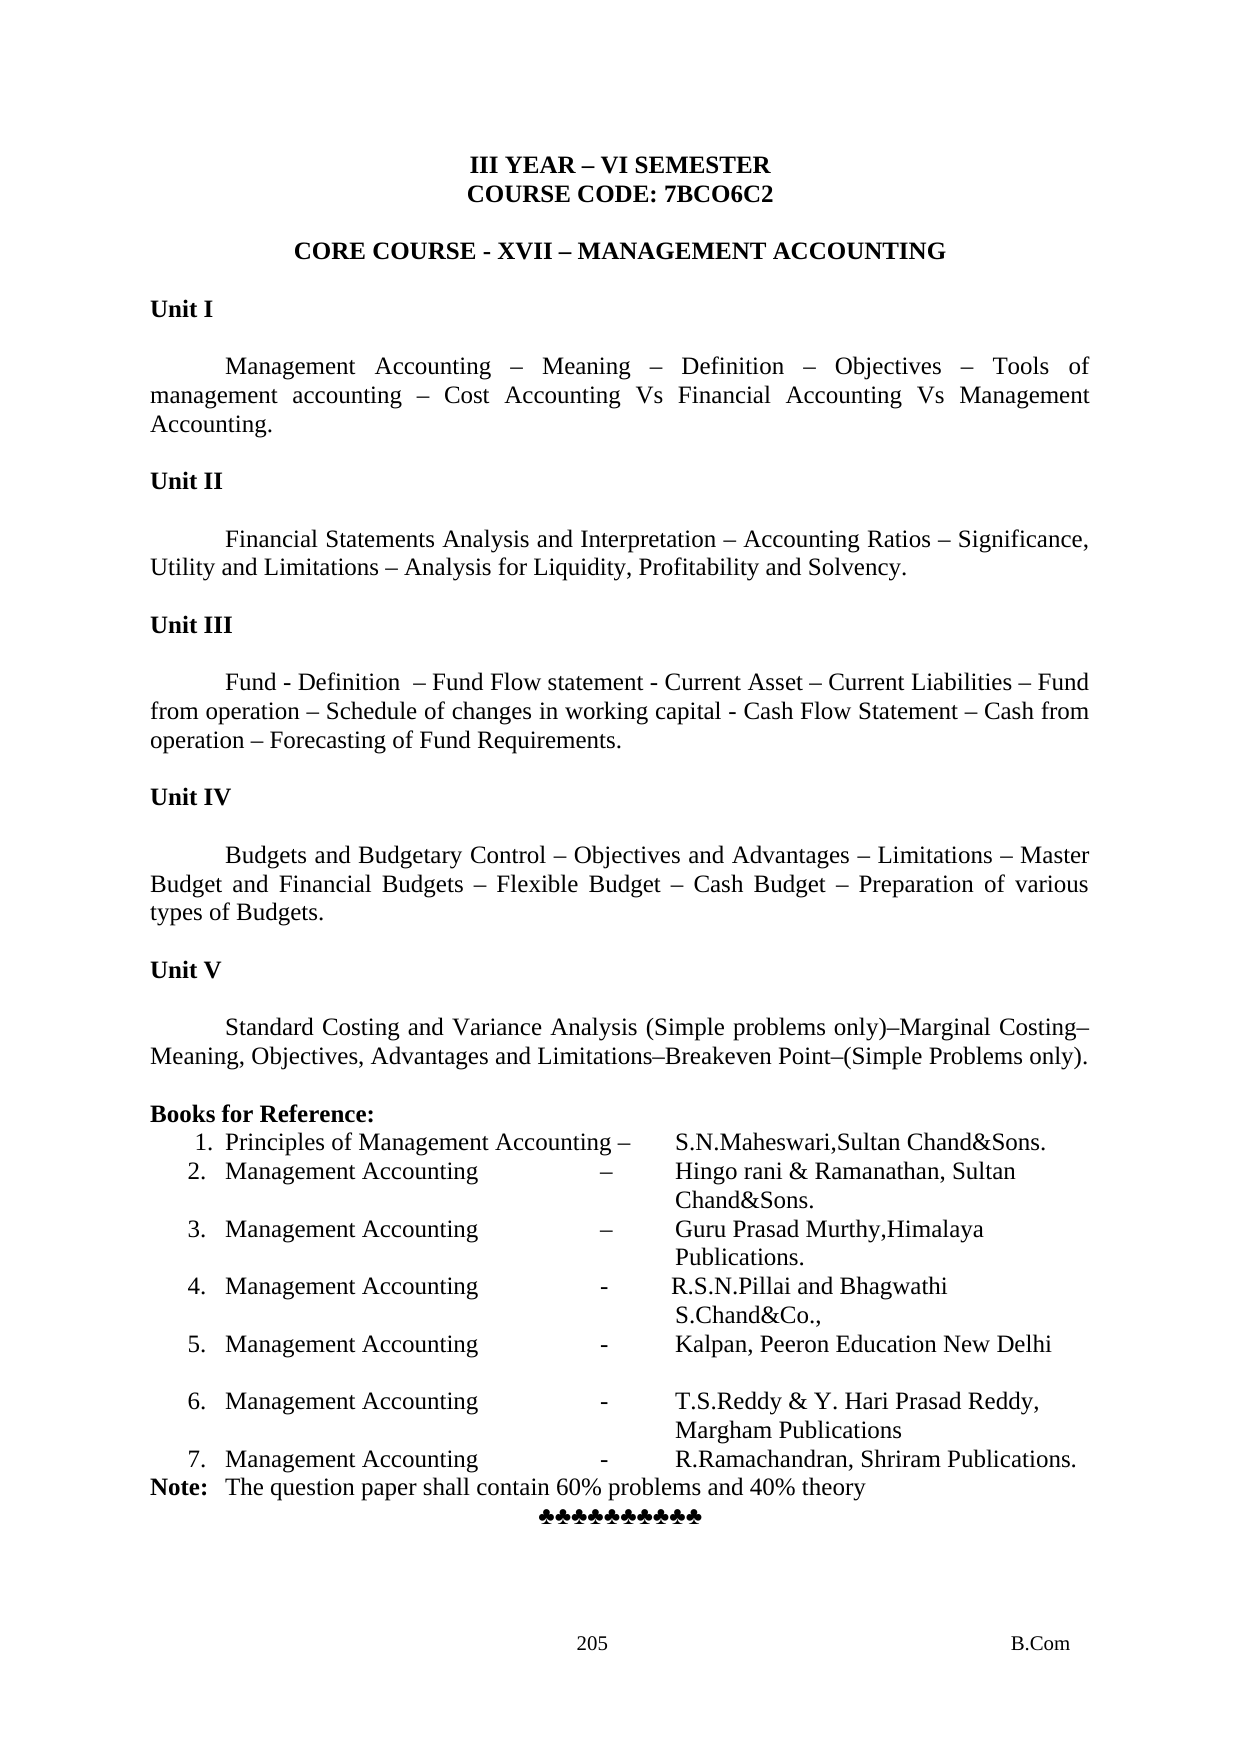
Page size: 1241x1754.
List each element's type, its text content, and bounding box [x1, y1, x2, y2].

text III YEAR – VI SEMESTER [150, 150, 1090, 179]
text Unit IV [150, 782, 1090, 811]
list Management Accounting – Guru Prasad Murthy,Himalaya [187, 1214, 1090, 1242]
text 6. Management Accounting - T.S.Reddy & Y. Hari Prasad Reddy, [150, 1386, 1090, 1415]
text S.Chand&Co., [187, 1300, 1090, 1329]
text Unit V [150, 955, 1090, 984]
list Management Accounting - R.S.N.Pillai and Bhagwathi [187, 1271, 1090, 1300]
text Unit III [150, 610, 1090, 639]
text CORE COURSE - XVII – MANAGEMENT ACCOUNTING [150, 236, 1090, 265]
text Books for Reference: [150, 1099, 1090, 1127]
text Publications. [187, 1242, 1090, 1271]
text Budgets and Budgetary Control – Objectives and Advantages – Limitations – Master Budget and Financial Budgets – Flexible Budget – Cash Budget – Preparation of various types of Budgets. [150, 840, 1090, 926]
text Unit I [150, 294, 1090, 322]
text 5. Management Accounting - Kalpan, Peeron Education New Delhi [150, 1329, 1090, 1357]
list Principles of Management Accounting – S.N.Maheswari,Sultan Chand&Sons. [187, 1127, 1090, 1156]
text Margham Publications [150, 1415, 1090, 1444]
list Management Accounting – Hingo rani & Ramanathan, Sultan [187, 1156, 1090, 1185]
text Standard Costing and Variance Analysis (Simple problems only)–Marginal Costing– Meaning, Objectives, Advantages and Limitations–Breakeven Point–(Simple Problems only). [150, 1012, 1090, 1070]
text Management Accounting – Meaning – Definition – Objectives – Tools of management accounting – Cost Accounting Vs Financial Accounting Vs Management Accounting. [150, 351, 1090, 437]
text COURSE CODE: 7BCO6C2 [150, 179, 1090, 207]
text Fund - Definition – Fund Flow statement - Current Asset – Current Liabilities – Fund from operation – Schedule of changes in working capital - Cash Flow Statement – Cash from operation – Forecasting of Fund Requirements. [150, 667, 1090, 754]
text ♣♣♣♣♣♣♣♣♣♣ [150, 1501, 1090, 1530]
text Note: The question paper shall contain 60% problems and 40% theory [150, 1472, 1090, 1501]
text 7. Management Accounting - R.Ramachandran, Shriram Publications. [150, 1444, 1090, 1472]
text Financial Statements Analysis and Interpretation – Accounting Ratios – Significance, Utility and Limitations – Analysis for Liquidity, Profitability and Solvency. [150, 524, 1090, 581]
text Unit II [150, 466, 1090, 495]
text Chand&Sons. [187, 1185, 1090, 1214]
